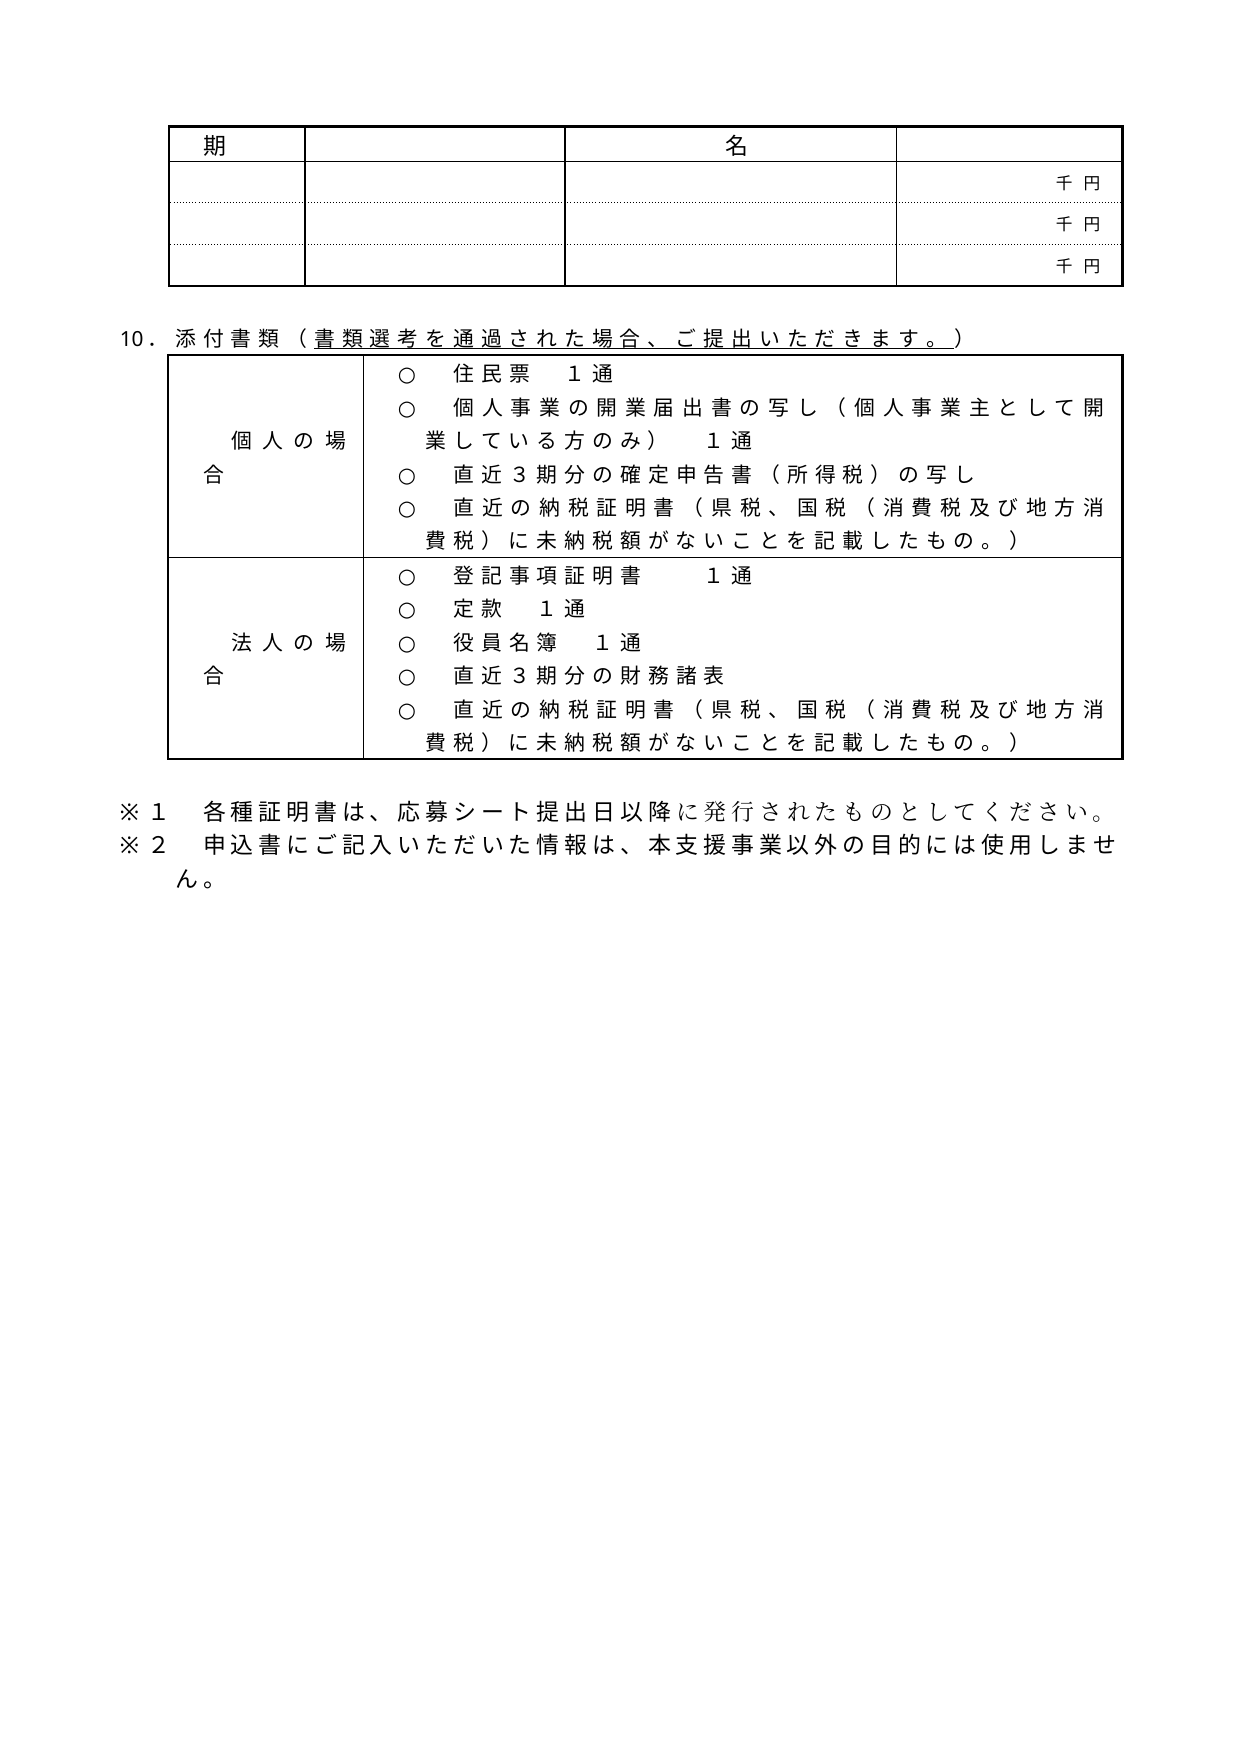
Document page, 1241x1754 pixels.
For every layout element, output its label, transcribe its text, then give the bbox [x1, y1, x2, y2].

text ※１ 各種証明書は、応募シート提出日以降に発行されたものとしてください。 [119, 794, 1121, 827]
table_cell [170, 162, 304, 202]
table_cell [306, 244, 564, 285]
table_cell 法人の場合 [169, 558, 363, 758]
table_cell [566, 244, 896, 285]
table_cell 登記事項証明書 １通 定款 １通 役員名簿 １通 直近３期分の財務諸表 直近の納税証明書（県税、国税（消費税及び地方消費税）に未納税額がないことを記載したもの。） [364, 558, 1121, 758]
table_cell [566, 202, 896, 243]
table_header 対象事業内容 [306, 128, 564, 161]
table_header 受賞金額 [897, 128, 1121, 161]
table_cell [306, 162, 564, 202]
table_header 実施機関名及びコンペ名 [566, 128, 896, 161]
table_header 住民票 １通 個人事業の開業届出書の写し（個人事業主として開業している方のみ） １通 直近３期分の確定申告書（所得税）の写し 直近の納税証明書（県税、国税（消費税及び地方消費税）に未納税額がないことを記載したもの。） [364, 356, 1121, 557]
table_cell [170, 202, 304, 243]
table_cell 千円 [897, 162, 1121, 202]
table_cell 千円 [897, 202, 1121, 243]
text ※２ 申込書にご記入いただいた情報は、本支援事業以外の目的には使用しません。 [119, 827, 1121, 894]
table_header 時期 [170, 128, 304, 161]
text 10．添付書類（書類選考を通過された場合、ご提出いただきます。） [119, 320, 1121, 354]
table_cell [170, 244, 304, 285]
table_cell [306, 202, 564, 243]
table_cell [566, 162, 896, 202]
table_header 個人の場合 [169, 356, 363, 557]
table_cell 千円 [897, 244, 1121, 285]
